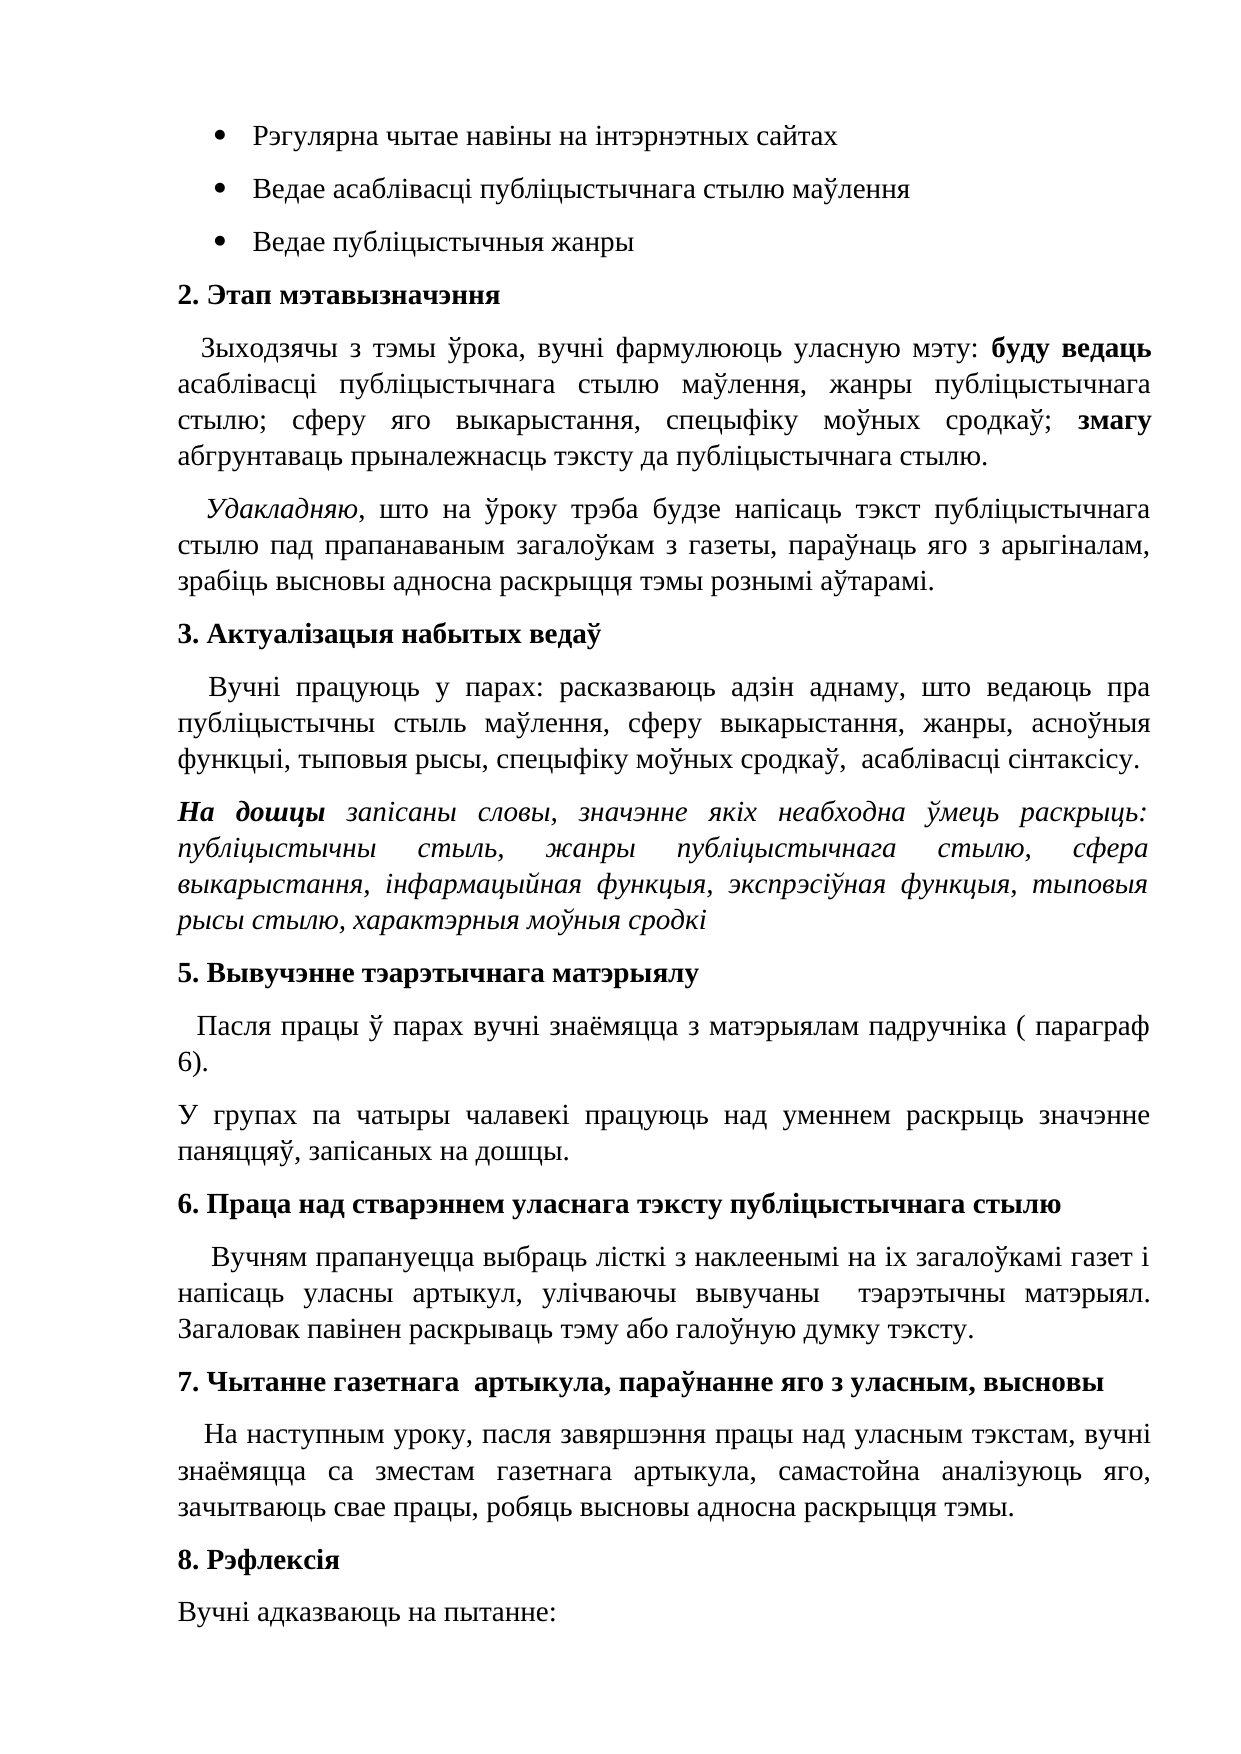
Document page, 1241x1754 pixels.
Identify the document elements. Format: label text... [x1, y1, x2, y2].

subtitle 7. Чытанне газетнага артыкула, параўнанне яго з уласным, высновы [177, 1364, 1152, 1397]
subtitle 8. Рэфлексія [177, 1542, 1152, 1575]
list Ведае публіцыстычныя жанры [215, 224, 1152, 258]
subtitle 6. Праца над стварэннем уласнага тэксту публіцыстычнага стылю [177, 1186, 1152, 1219]
subtitle 5. Вывучэнне тэарэтычнага матэрыялу [177, 955, 1152, 989]
subtitle Пасля працы ў парах вучні знаёмяцца з матэрыялам падручніка ( параграф 6). [177, 1008, 1152, 1078]
subtitle 2. Этап мэтавызначэння [177, 277, 1152, 310]
subtitle На дошцы запісаны словы, значэнне якіх неабходна ўмець раскрыць: публіцыстычны стыль, жанры публіцыстычнага стылю, сфера выкарыстання, інфармацыйная функцыя, экспрэсіўная функцыя, тыповыя рысы стылю, характэрныя моўныя сродкі [177, 794, 1152, 936]
subtitle У групах па чатыры чалавекі працуюць над уменнем раскрыць значэнне паняццяў, запісаных на дошцы. [177, 1097, 1152, 1167]
subtitle Вучням прапануецца выбраць лісткі з наклеенымі на іх загалоўкамі газет і напісаць уласны артыкул, улічваючы вывучаны тэарэтычны матэрыял. Загаловак павінен раскрываць тэму або галоўную думку тэксту. [177, 1239, 1152, 1344]
list Рэгулярна чытае навіны на інтэрнэтных сайтах [215, 118, 1152, 152]
subtitle 3. Актуалізацыя набытых ведаў [177, 616, 1152, 649]
subtitle Вучні працуюць у парах: расказваюць адзін аднаму, што ведаюць пра публіцыстычны стыль маўлення, сферу выкарыстання, жанры, асноўныя функцыі, тыповыя рысы, спецыфіку моўных сродкаў, асаблівасці сінтаксісу. [177, 669, 1152, 775]
subtitle Удакладняю, што на ўроку трэба будзе напісаць тэкст публіцыстычнага стылю пад прапанаваным загалоўкам з газеты, параўнаць яго з арыгіналам, зрабіць высновы адносна раскрыцця тэмы рознымі аўтарамі. [177, 491, 1152, 597]
subtitle На наступным уроку, пасля завяршэння працы над уласным тэкстам, вучні знаёмяцца са зместам газетнага артыкула, самастойна аналізуюць яго, зачытваюць свае працы, робяць высновы адносна раскрыцця тэмы. [177, 1417, 1152, 1522]
subtitle Вучні адказваюць на пытанне: [177, 1594, 1152, 1628]
list Ведае асаблівасці публіцыстычнага стылю маўлення [215, 171, 1152, 205]
subtitle Зыходзячы з тэмы ўрока, вучні фармулююць уласную мэту: буду ведаць асаблівасці публіцыстычнага стылю маўлення, жанры публіцыстычнага стылю; сферу яго выкарыстання, спецыфіку моўных сродкаў; змагу абгрунтаваць прыналежнасць тэксту да публіцыстычнага стылю. [177, 330, 1152, 472]
